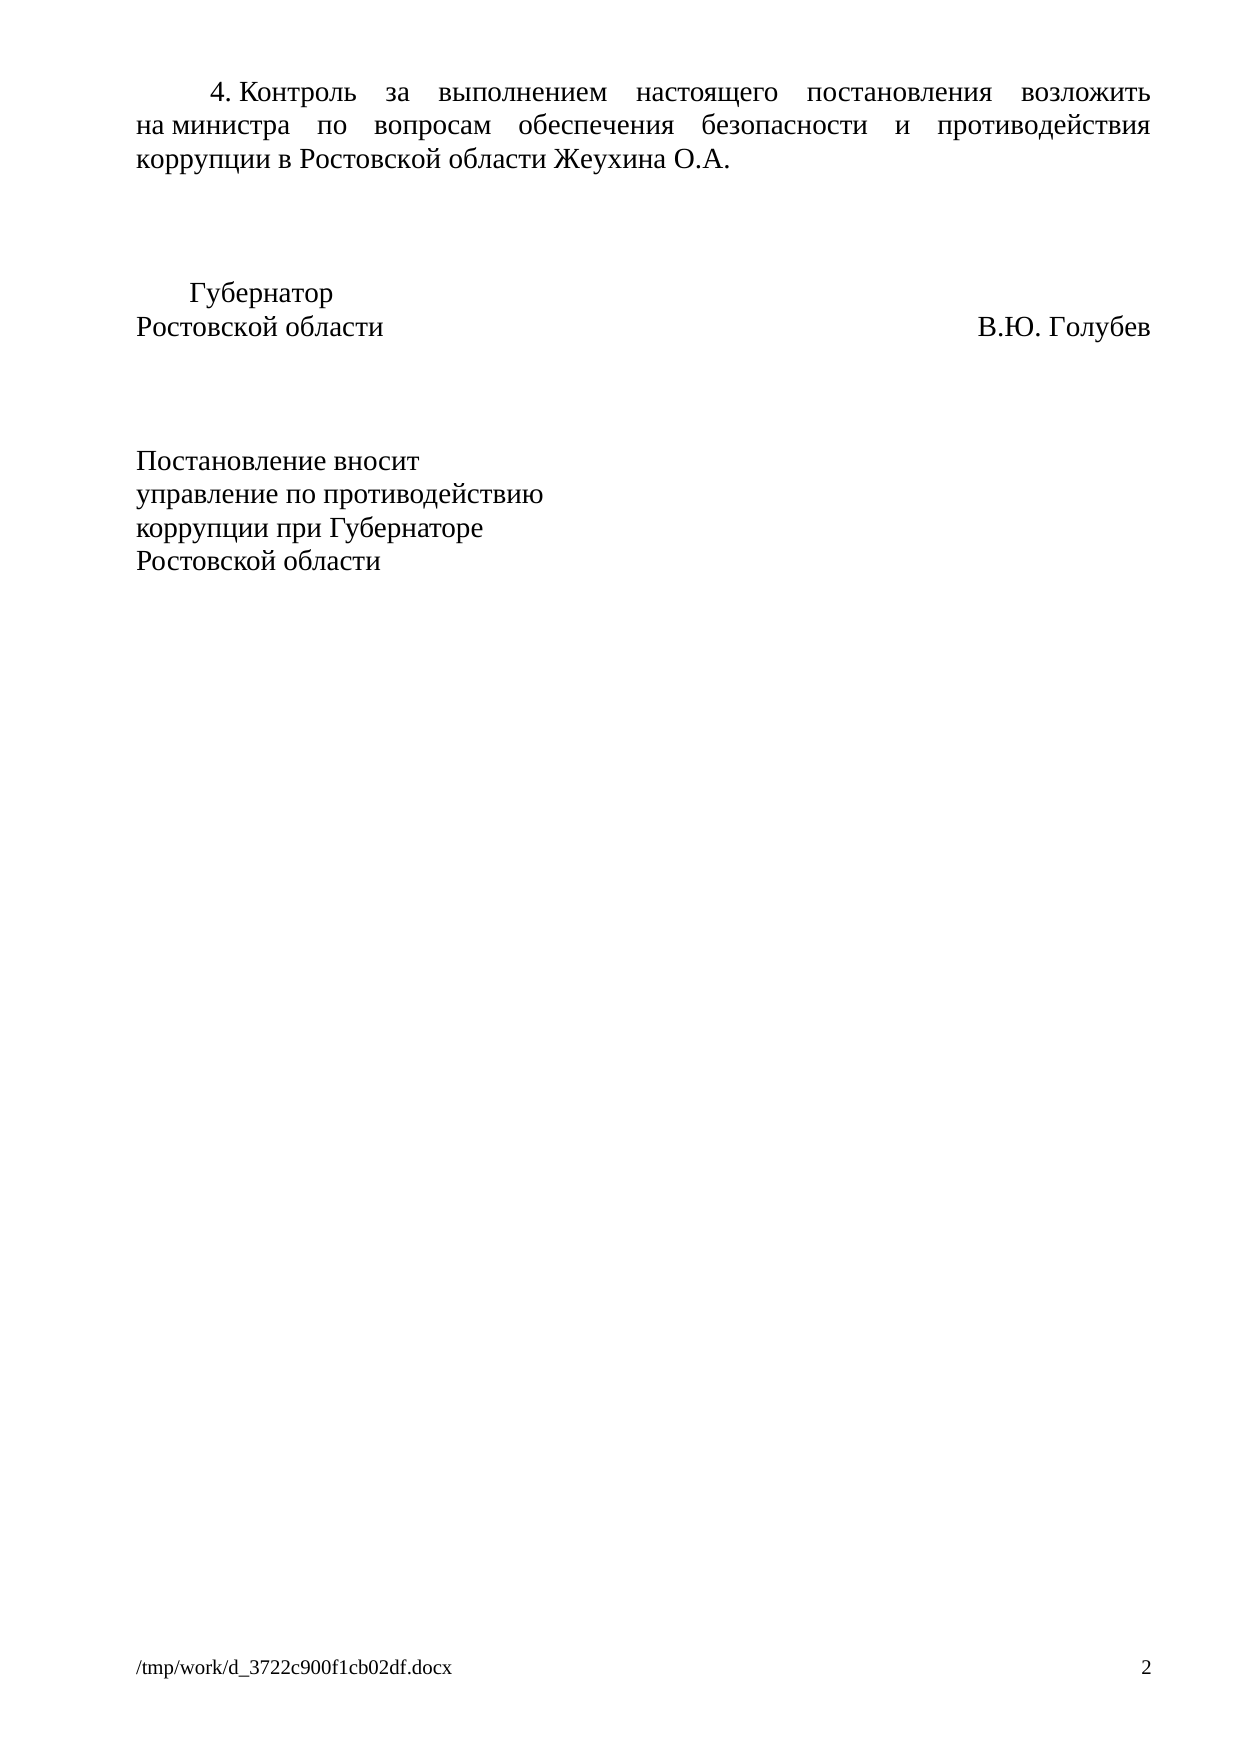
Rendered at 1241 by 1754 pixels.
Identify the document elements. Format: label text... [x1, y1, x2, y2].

text Ростовской области [136, 543, 1152, 577]
text коррупции при Губернаторе [136, 510, 1152, 543]
text управление по противодействию [136, 476, 1152, 510]
text Губернатор [136, 275, 387, 309]
text 4. Контроль за выполнением настоящего постановления возложить на министра по вопросам обеспечения безопасности и противодействия коррупции в Ростовской области Жеухина О.А. [136, 74, 1152, 174]
text Ростовской области В.Ю. Голубев [136, 309, 1152, 342]
text Постановление вносит [136, 443, 1152, 476]
